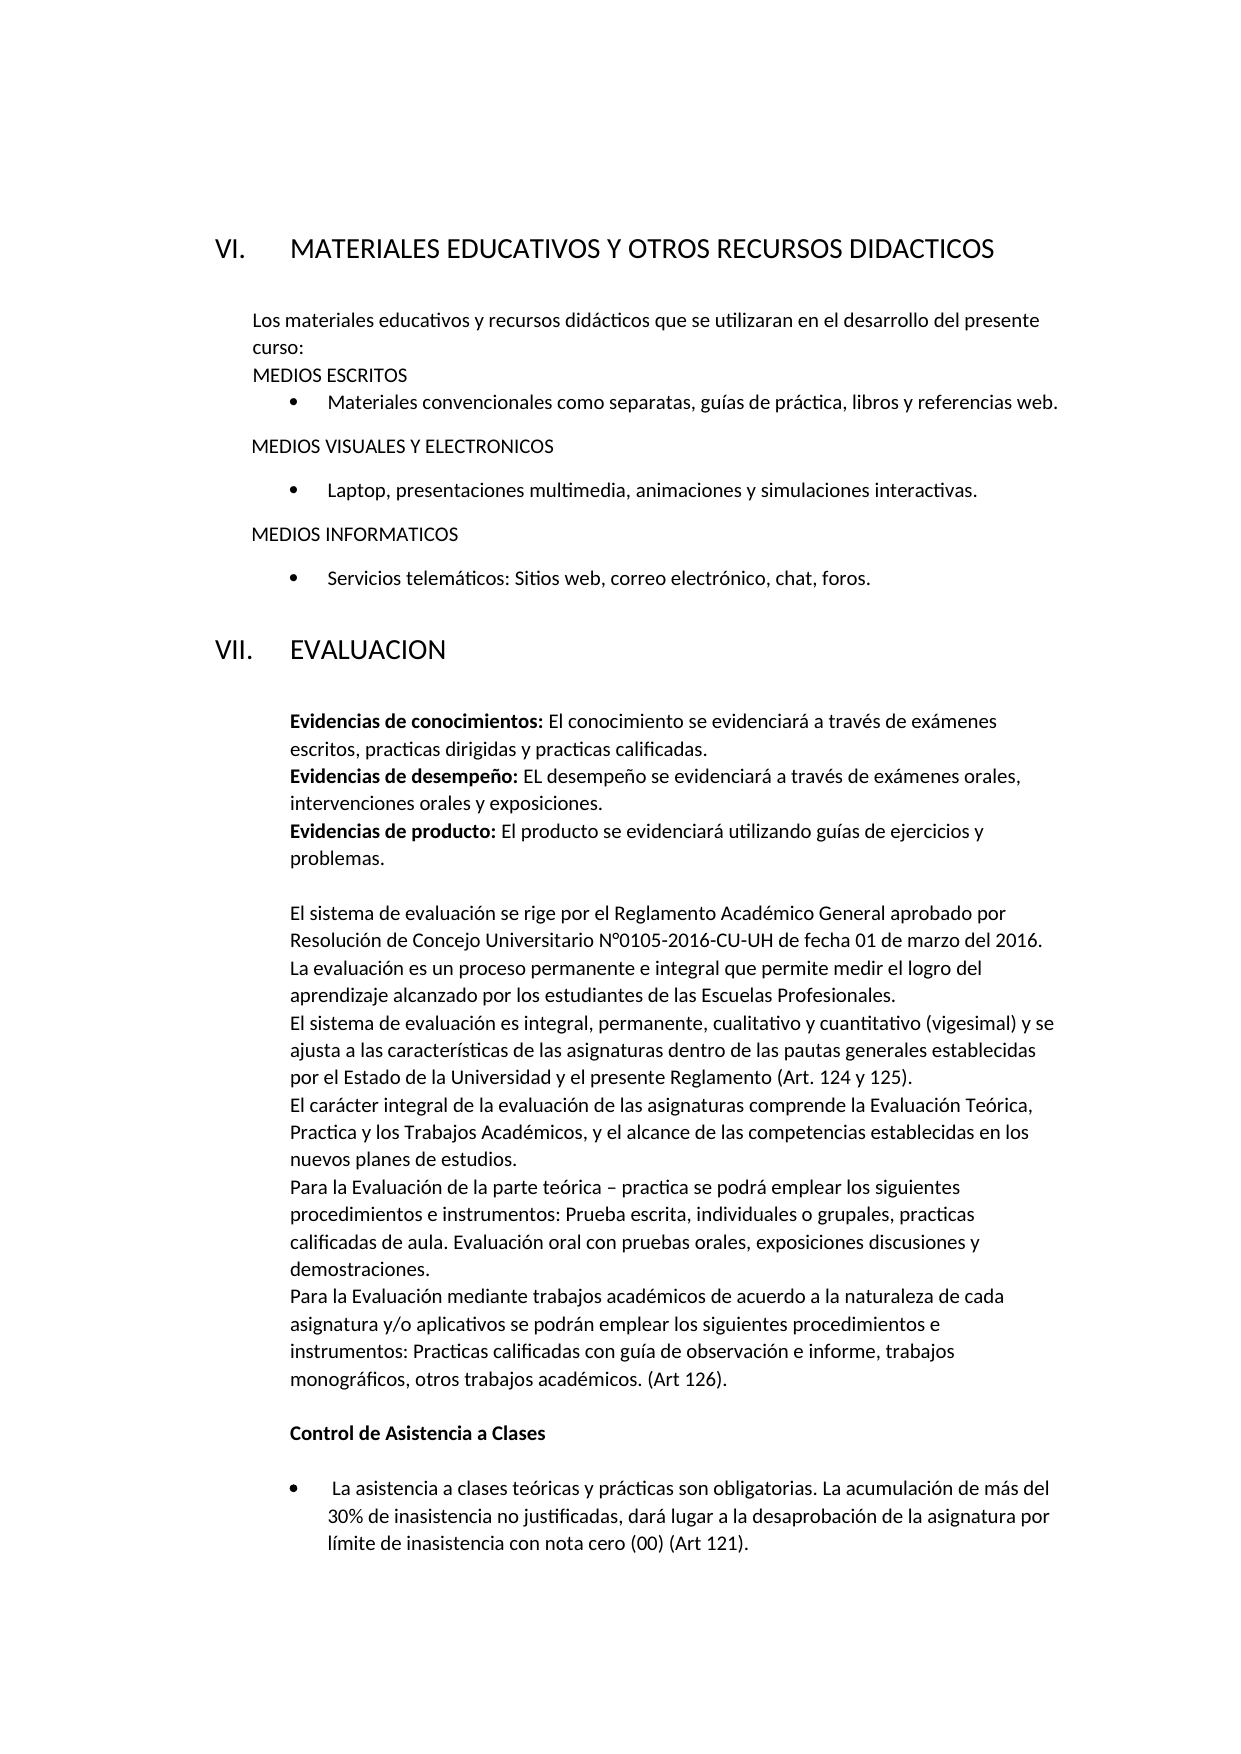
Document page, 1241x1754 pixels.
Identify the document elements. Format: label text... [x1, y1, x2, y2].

text MEDIOS VISUALES Y ELECTRONICOS [251, 433, 1063, 459]
list Los materiales educativos y recursos didácticos que se utilizaran en el desarrollo del presente curso: [252, 307, 1063, 360]
list El sistema de evaluación es integral, permanente, cualitativo y cuantitativo (vigesimal) y se ajusta a las características de las asignaturas dentro de las pautas generales establecidas por el Estado de la Universidad y el presente Reglamento (Art. 124 y 125). [290, 1010, 1063, 1090]
list EVALUACION [215, 631, 1063, 667]
list Evidencias de producto: El producto se evidenciará utilizando guías de ejercicios y problemas. [290, 818, 1063, 871]
list Para la Evaluación de la parte teórica – practica se podrá emplear los siguientes procedimientos e instrumentos: Prueba escrita, individuales o grupales, practicas calificadas de aula. Evaluación oral con pruebas orales, exposiciones discusiones y demostraciones. [290, 1174, 1063, 1282]
list MEDIOS ESCRITOS [252, 362, 1063, 387]
list Evidencias de desempeño: EL desempeño se evidenciará a través de exámenes orales, intervenciones orales y exposiciones. [290, 763, 1063, 816]
list El carácter integral de la evaluación de las asignaturas comprende la Evaluación Teórica, Practica y los Trabajos Académicos, y el alcance de las competencias establecidas en los nuevos planes de estudios. [290, 1092, 1063, 1172]
list Control de Asistencia a Clases [290, 1421, 1063, 1446]
list La asistencia a clases teóricas y prácticas son obligatorias. La acumulación de más del 30% de inasistencia no justificadas, dará lugar a la desaprobación de la asignatura por límite de inasistencia con nota cero (00) (Art 121). [290, 1475, 1063, 1556]
list La evaluación es un proceso permanente e integral que permite medir el logro del aprendizaje alcanzado por los estudiantes de las Escuelas Profesionales. [290, 955, 1063, 1008]
list MATERIALES EDUCATIVOS Y OTROS RECURSOS DIDACTICOS [215, 230, 1063, 266]
list Laptop, presentaciones multimedia, animaciones y simulaciones interactivas. [290, 477, 1063, 503]
list Materiales convencionales como separatas, guías de práctica, libros y referencias web. [290, 389, 1063, 415]
list Para la Evaluación mediante trabajos académicos de acuerdo a la naturaleza de cada asignatura y/o aplicativos se podrán emplear los siguientes procedimientos e instrumentos: Practicas calificadas con guía de observación e informe, trabajos monográficos, otros trabajos académicos. (Art 126). [290, 1284, 1063, 1391]
list Servicios telemáticos: Sitios web, correo electrónico, chat, foros. [290, 566, 1063, 591]
list Evidencias de conocimientos: El conocimiento se evidenciará a través de exámenes escritos, practicas dirigidas y practicas calificadas. [290, 708, 1063, 761]
list El sistema de evaluación se rige por el Reglamento Académico General aprobado por Resolución de Concejo Universitario N°0105-2016-CU-UH de fecha 01 de marzo del 2016. [290, 900, 1063, 953]
text MEDIOS INFORMATICOS [251, 522, 1063, 547]
